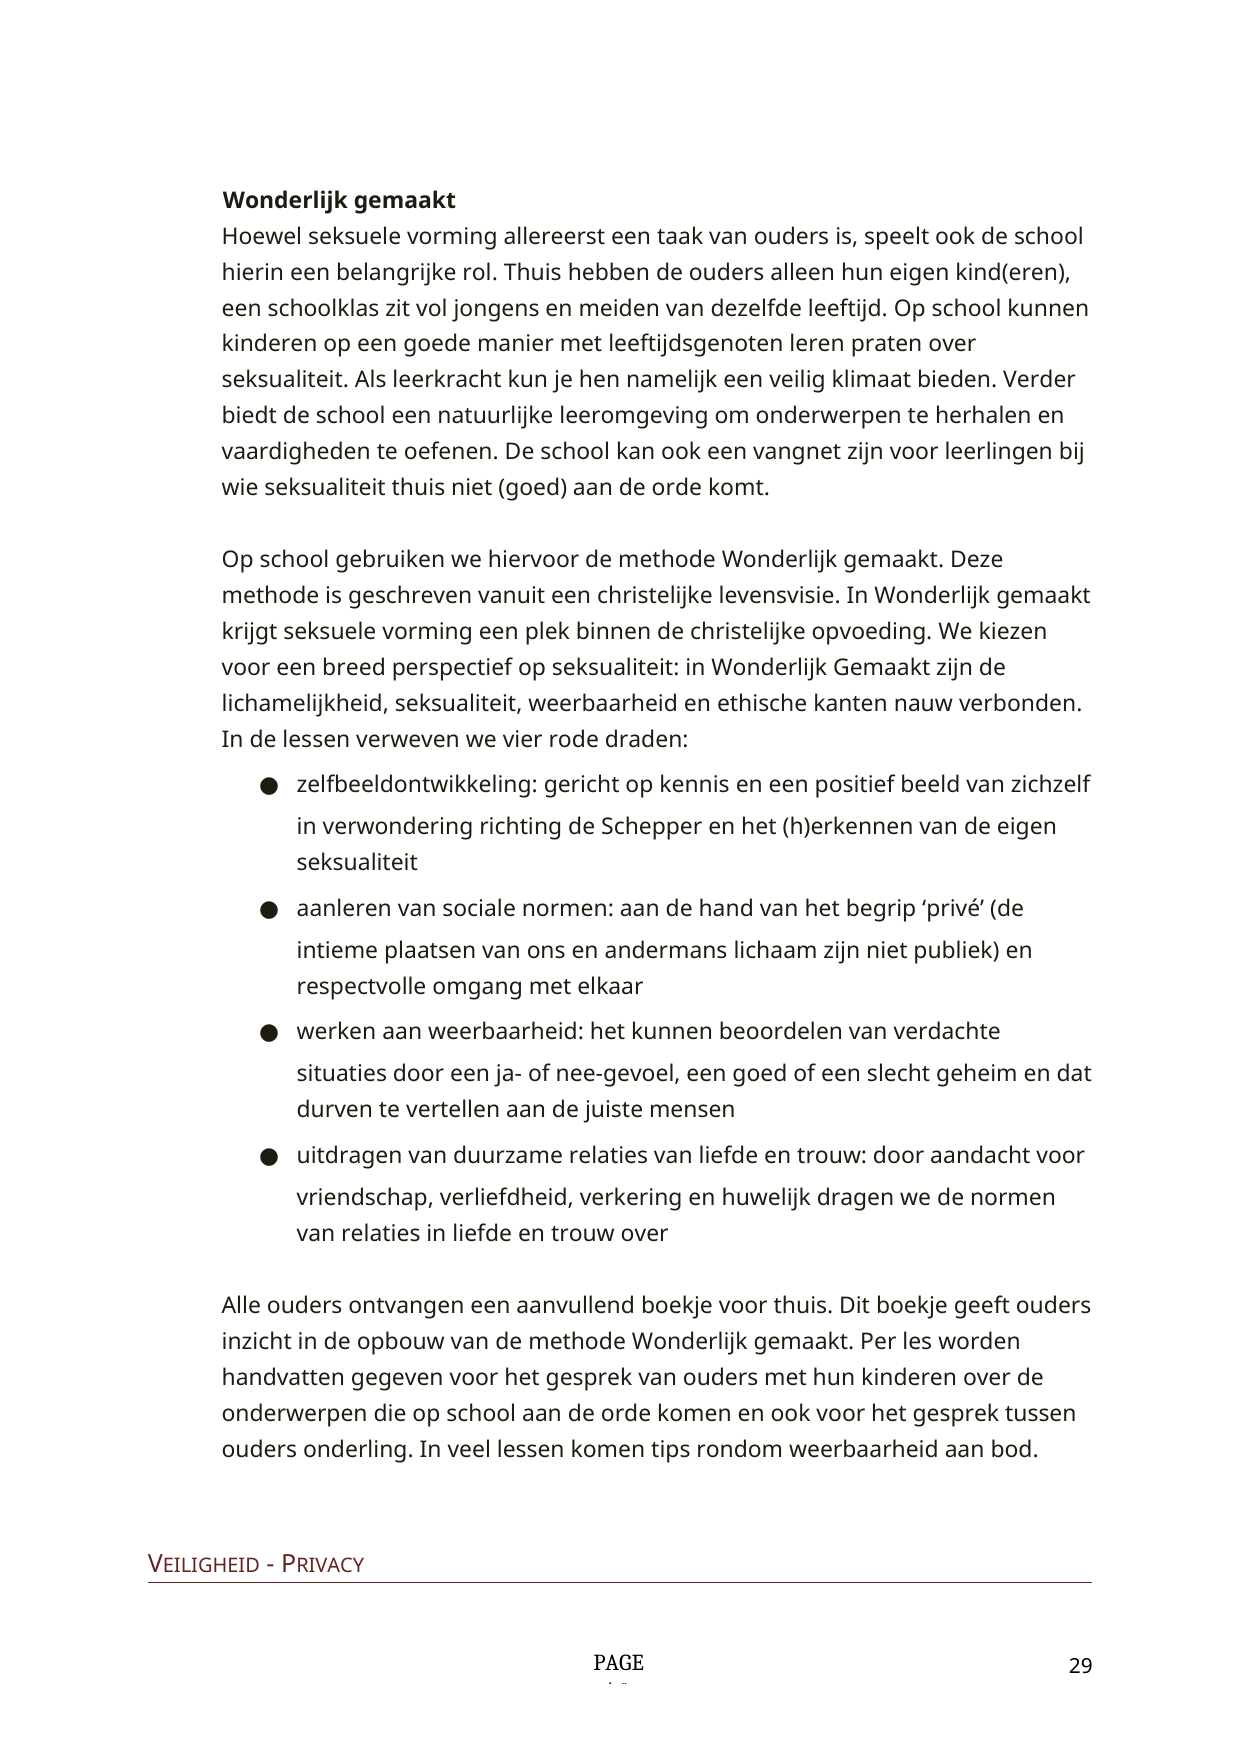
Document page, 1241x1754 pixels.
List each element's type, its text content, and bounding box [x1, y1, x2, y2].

list uitdragen van duurzame relaties van liefde en trouw: door aandacht voor vriendschap, verliefdheid, verkering en huwelijk dragen we de normen van relaties in liefde en trouw over [259, 1129, 1092, 1248]
subtitle Veiligheid - Privacy [148, 1546, 1092, 1582]
text Wonderlijk gemaakt [148, 184, 1092, 215]
text Op school gebruiken we hiervoor de methode Wonderlijk gemaakt. Deze methode is geschreven vanuit een christelijke levensvisie. In Wonderlijk gemaakt krijgt seksuele vorming een plek binnen de christelijke opvoeding. We kiezen voor een breed perspectief op seksualiteit: in Wonderlijk Gemaakt zijn de lichamelijkheid, seksualiteit, weerbaarheid en ethische kanten nauw verbonden. In de lessen verweven we vier rode draden: [221, 543, 1092, 754]
list zelfbeeldontwikkeling: gericht op kennis en een positief beeld van zichzelf in verwondering richting de Schepper en het (h)erkennen van de eigen seksualiteit [259, 759, 1092, 877]
text Hoewel seksuele vorming allereerst een taak van ouders is, speelt ook de school hierin een belangrijke rol. Thuis hebben de ouders alleen hun eigen kind(eren), een schoolklas zit vol jongens en meiden van dezelfde leeftijd. Op school kunnen kinderen op een goede manier met leeftijdsgenoten leren praten over seksualiteit. Als leerkracht kun je hen namelijk een veilig klimaat bieden. Verder biedt de school een natuurlijke leeromgeving om onderwerpen te herhalen en vaardigheden te oefenen. De school kan ook een vangnet zijn voor leerlingen bij wie seksualiteit thuis niet (goed) aan de orde komt. [221, 219, 1092, 502]
text Alle ouders ontvangen een aanvullend boekje voor thuis. Dit boekje geeft ouders inzicht in de opbouw van de methode Wonderlijk gemaakt. Per les worden handvatten gegeven voor het gesprek van ouders met hun kinderen over de onderwerpen die op school aan de orde komen en ook voor het gesprek tussen ouders onderling. In veel lessen komen tips rondom weerbaarheid aan bod. [221, 1289, 1092, 1464]
list werken aan weerbaarheid: het kunnen beoordelen van verdachte situaties door een ja- of nee-gevoel, een goed of een slecht geheim en dat durven te vertellen aan de juiste mensen [259, 1006, 1092, 1124]
list aanleren van sociale normen: aan de hand van het begrip ‘privé’ (de intieme plaatsen van ons en andermans lichaam zijn niet publiek) en respectvolle omgang met elkaar [259, 882, 1092, 1001]
